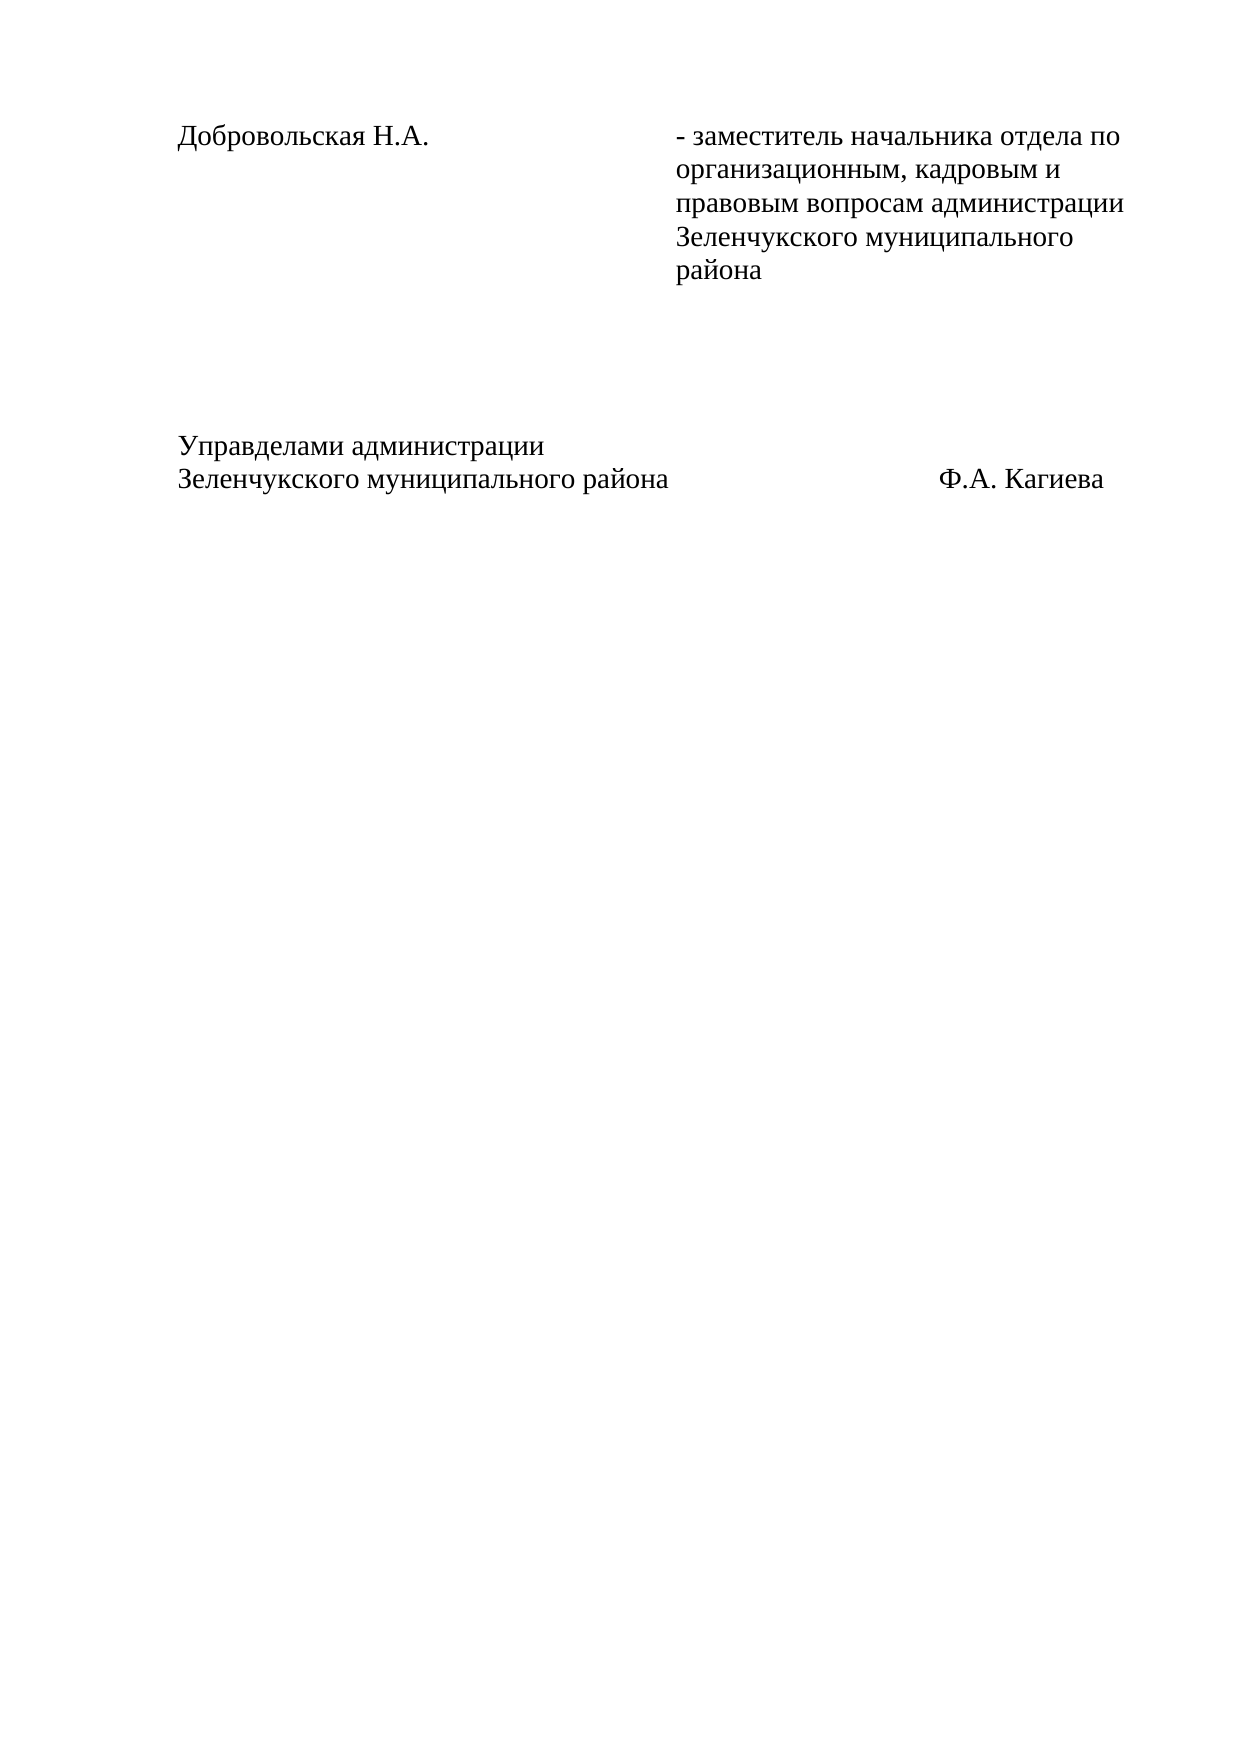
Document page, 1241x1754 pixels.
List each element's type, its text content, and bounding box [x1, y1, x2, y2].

text Управделами администрации [177, 428, 1152, 461]
text Зеленчукского муниципального района Ф.А. Кагиева [177, 461, 1152, 495]
table_cell - заместитель начальника отдела по организационным, кадровым и правовым вопросам администрации Зеленчукского муниципального района [664, 118, 1163, 311]
table_cell Добровольская Н.А. [166, 118, 664, 311]
